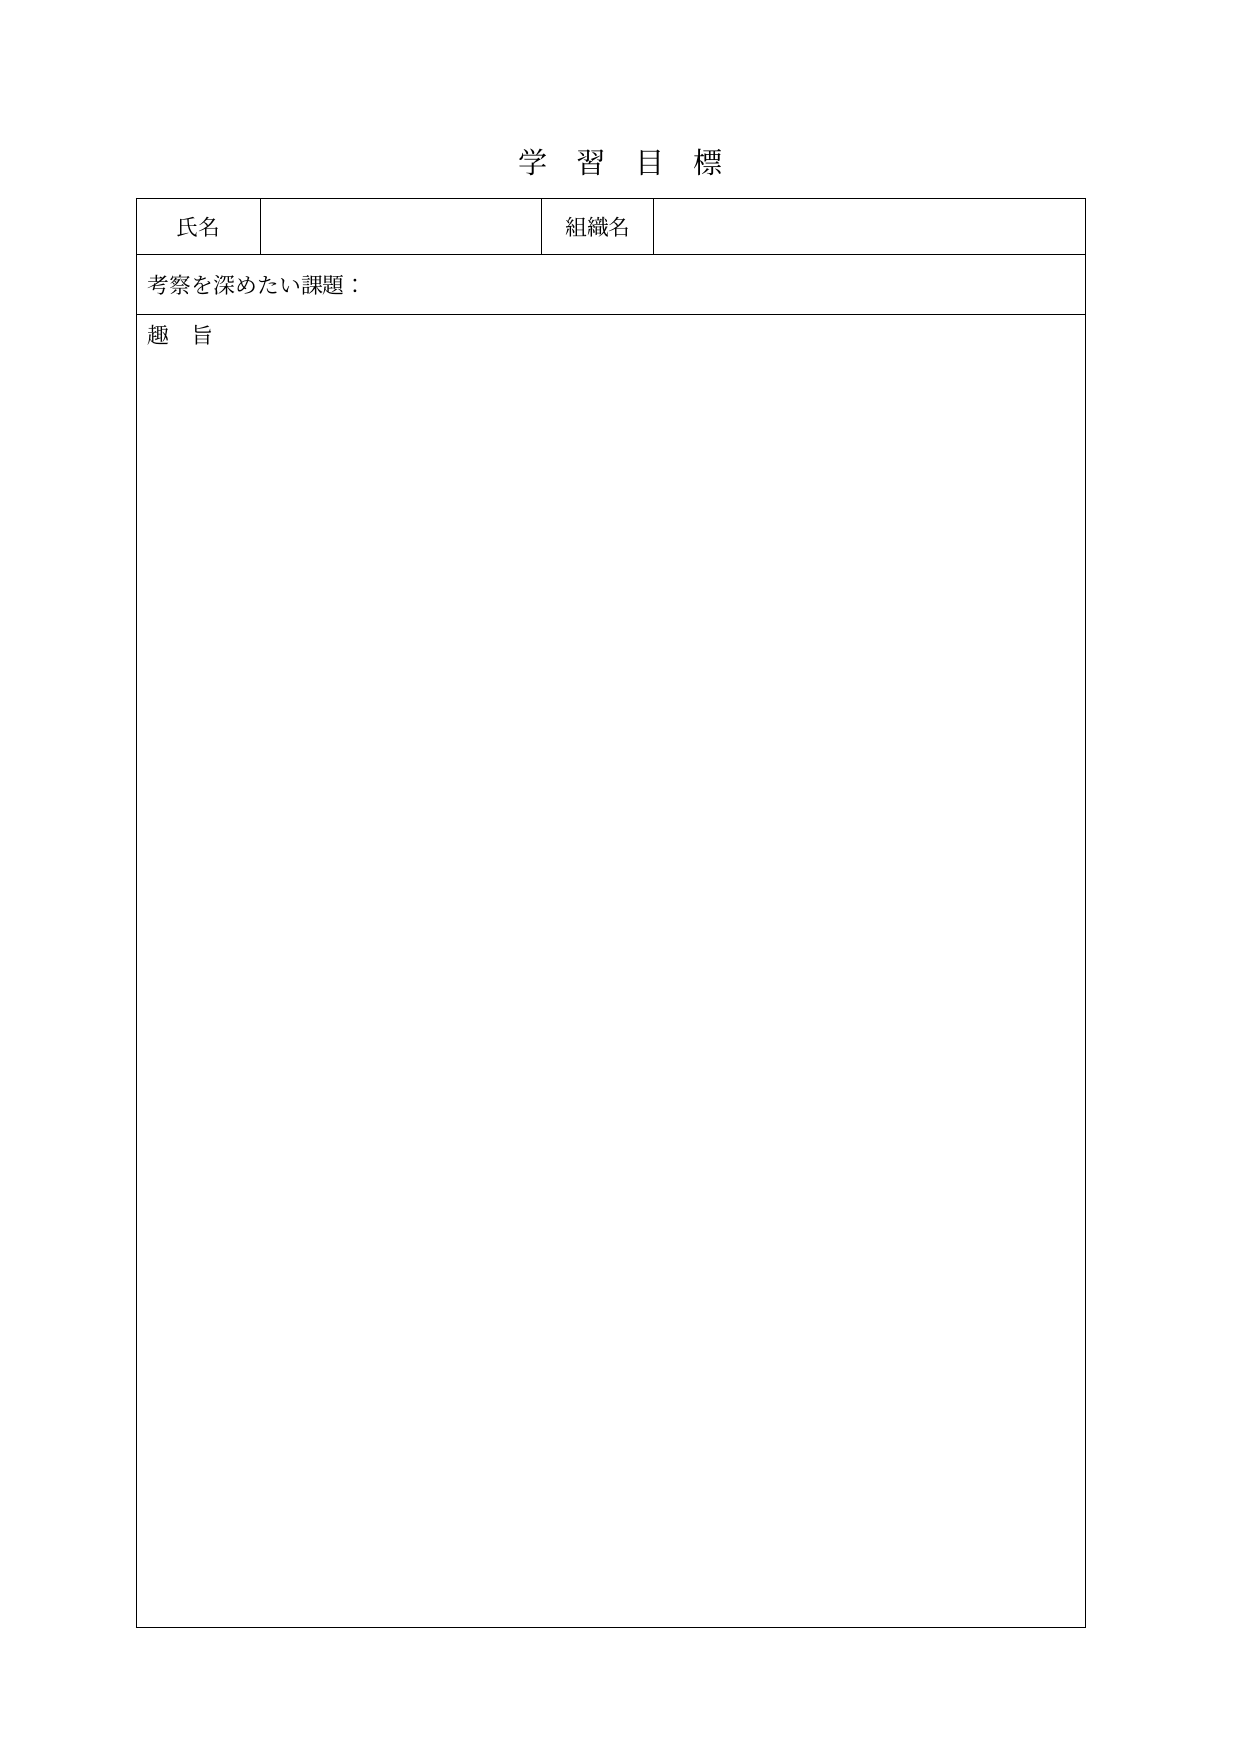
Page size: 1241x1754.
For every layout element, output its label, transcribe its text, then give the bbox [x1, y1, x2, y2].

table_cell 趣 旨 [137, 315, 1085, 1627]
table_header [261, 199, 541, 254]
text 学 習 目 標 [148, 123, 1092, 198]
table_header 氏名 [137, 199, 260, 254]
table_cell 考察を深めたい課題： [137, 255, 1085, 314]
table_header [654, 199, 1085, 254]
table_header 組織名 [542, 199, 653, 254]
